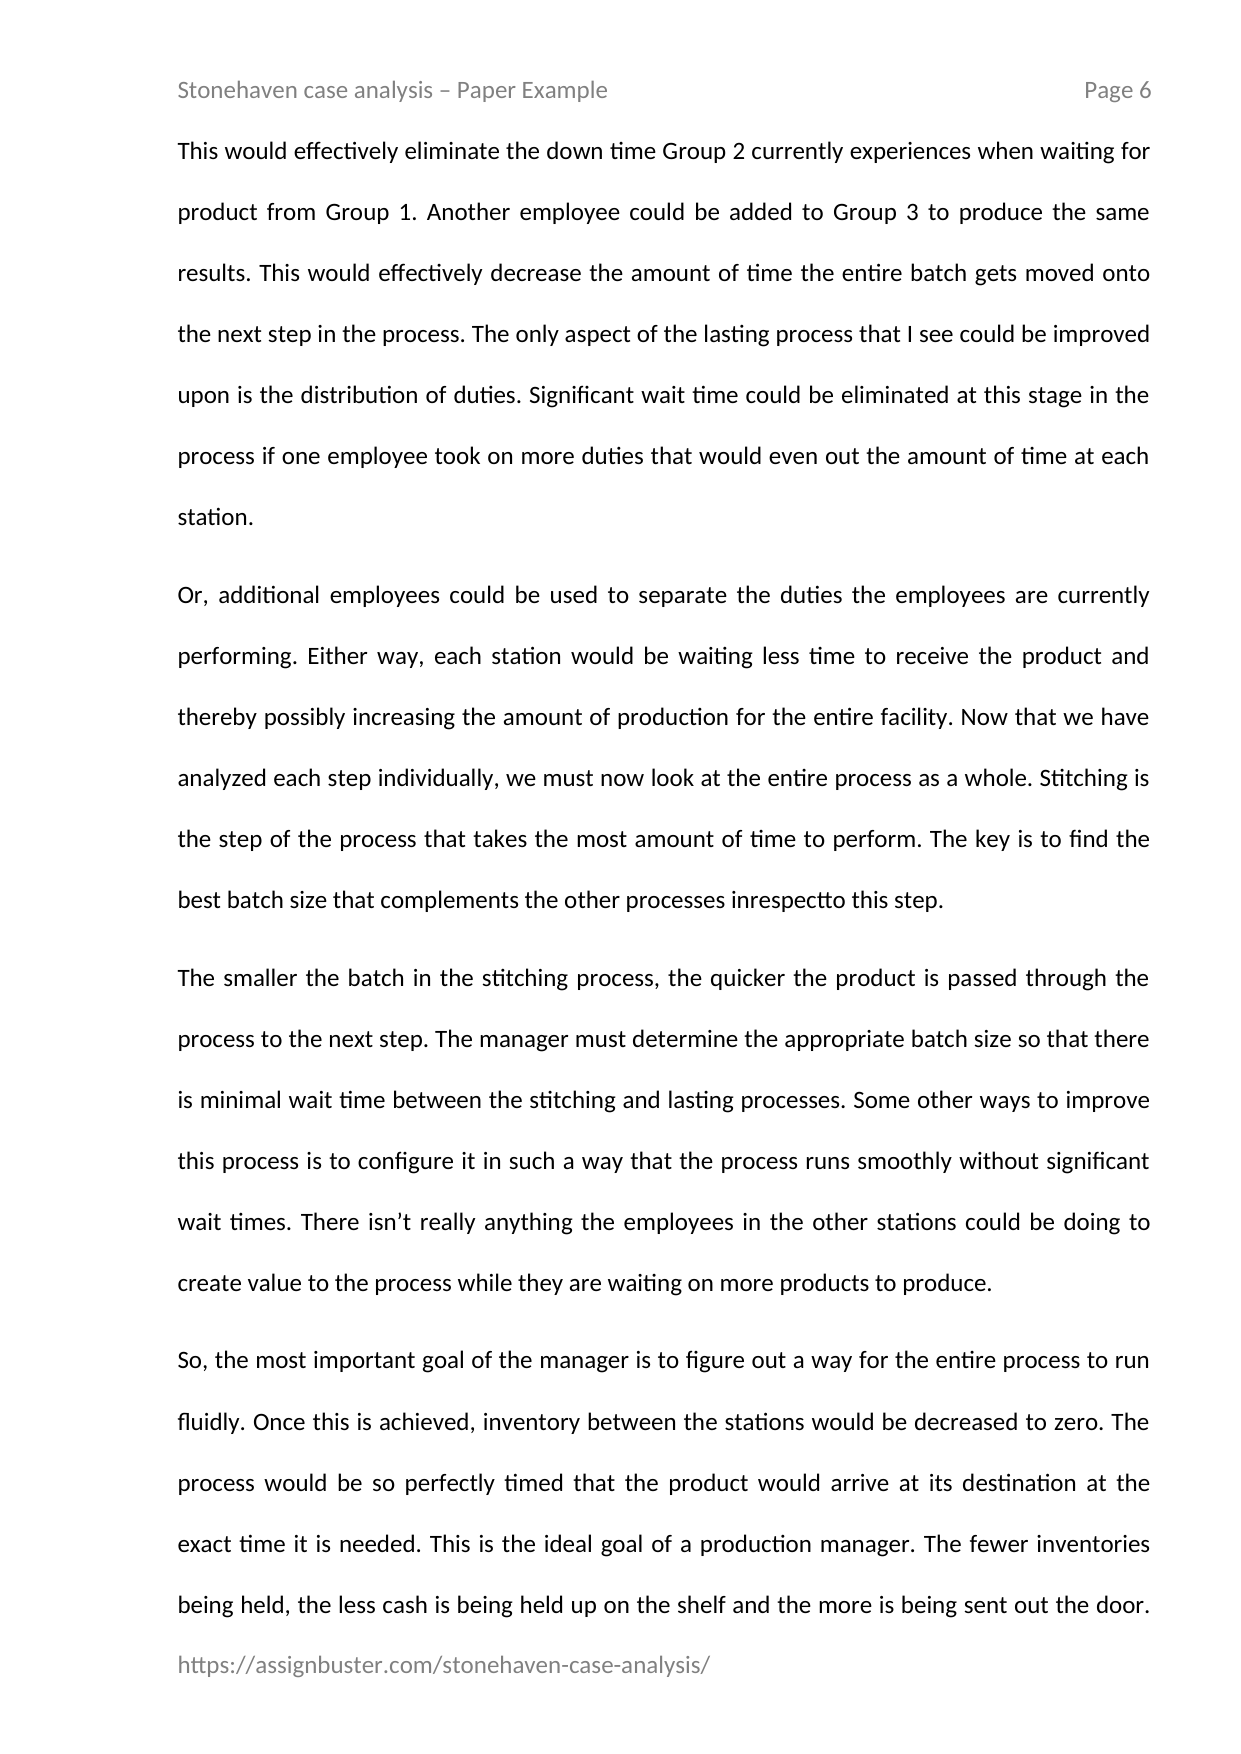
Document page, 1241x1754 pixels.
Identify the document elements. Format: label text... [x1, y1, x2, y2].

text This would effectively eliminate the down time Group 2 currently experiences when waiting for product from Group 1. Another employee could be added to Group 3 to produce the same results. This would effectively decrease the amount of time the entire batch gets moved onto the next step in the process. The only aspect of the lasting process that I see could be improved upon is the distribution of duties. Significant wait time could be eliminated at this stage in the process if one employee took on more duties that would even out the amount of time at each station. [177, 135, 1152, 532]
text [177, 1344, 1152, 1619]
text The smaller the batch in the stitching process, the quicker the product is passed through the process to the next step. The manager must determine the appropriate batch size so that there is minimal wait time between the stitching and lasting processes. Some other ways to improve this process is to configure it in such a way that the process runs smoothly without significant wait times. There isn’t really anything the employees in the other stations could be doing to create value to the process while they are waiting on more products to produce. [177, 962, 1152, 1297]
text Or, additional employees could be used to separate the duties the employees are currently performing. Either way, each station would be waiting less time to receive the product and thereby possibly increasing the amount of production for the entire facility. Now that we have analyzed each step individually, we must now look at the entire process as a whole. Stitching is the step of the process that takes the most amount of time to perform. The key is to find the best batch size that complements the other processes inrespectto this step. [177, 579, 1152, 914]
